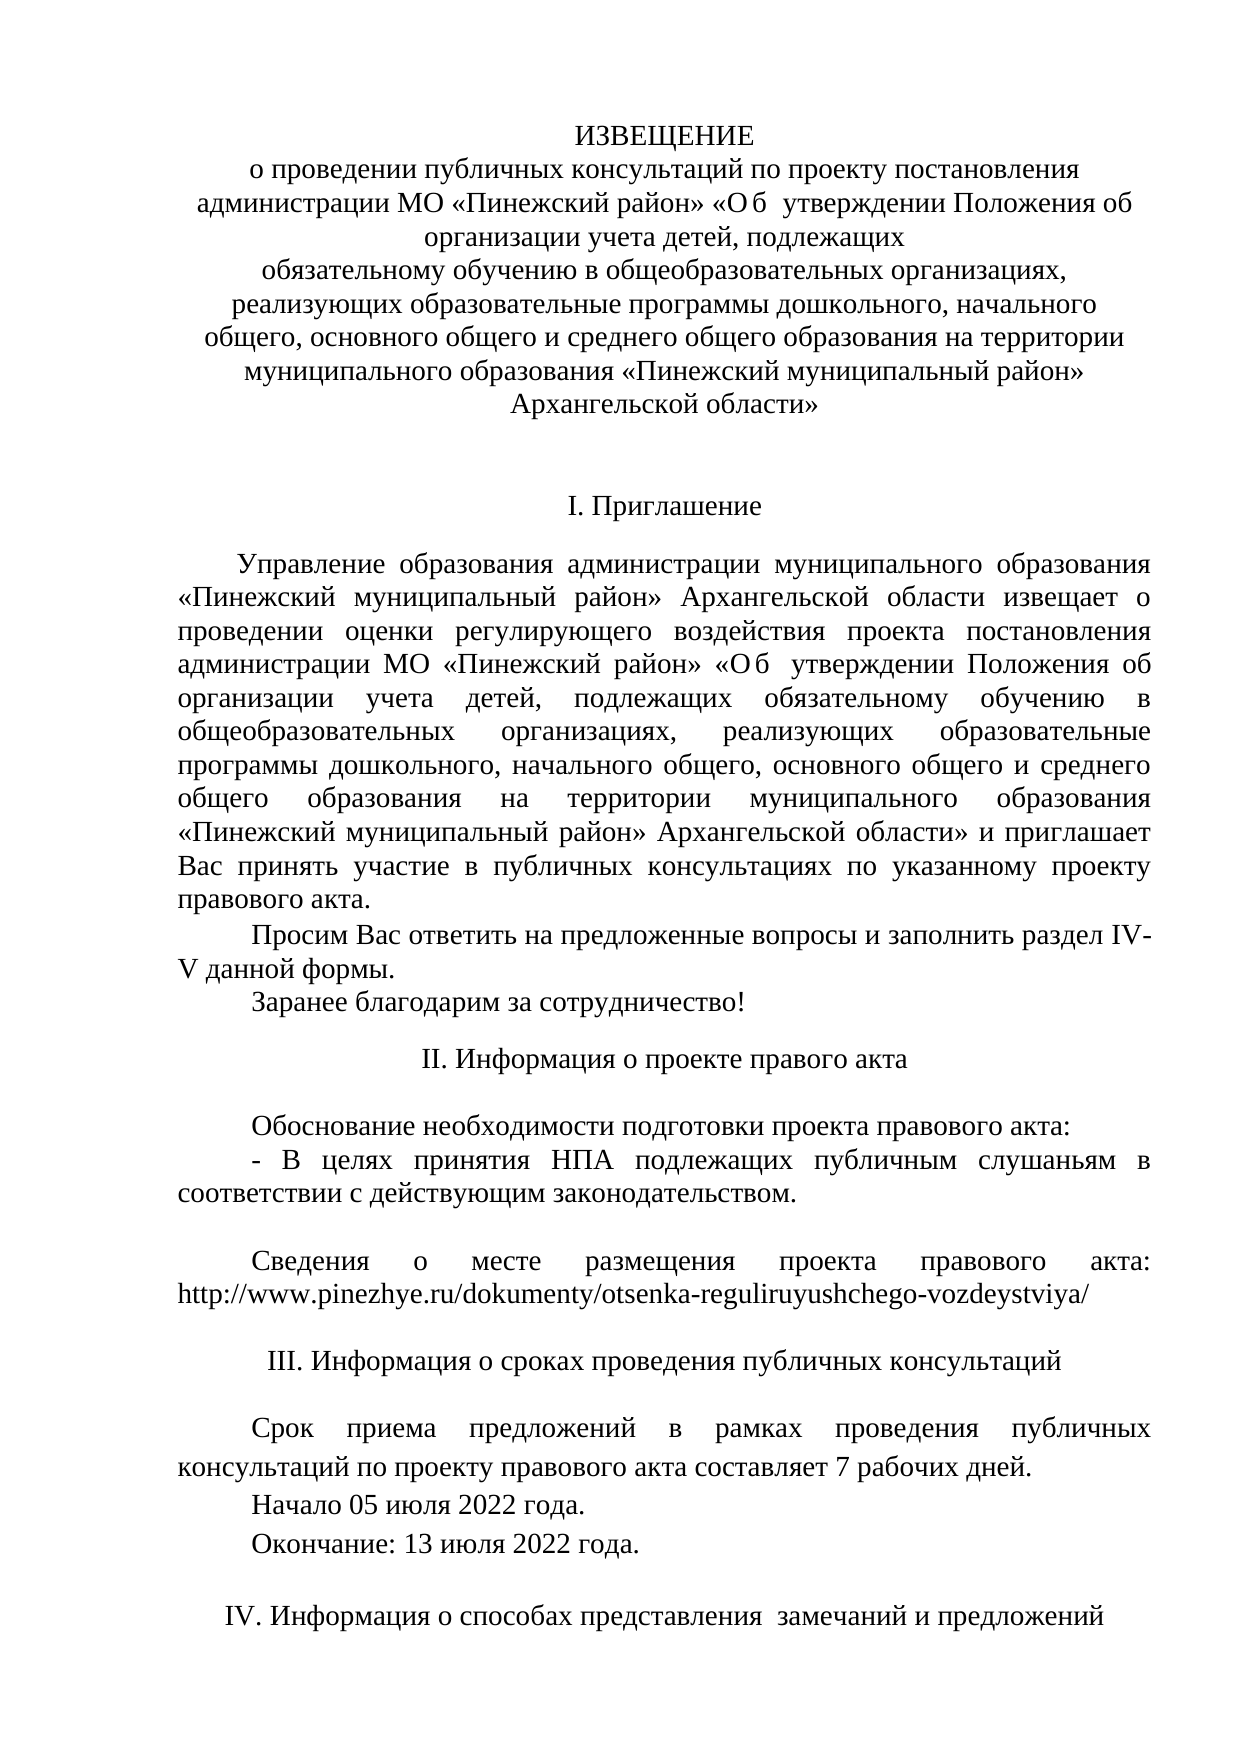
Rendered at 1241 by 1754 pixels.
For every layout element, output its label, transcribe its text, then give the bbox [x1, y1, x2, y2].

text ИЗВЕЩЕНИЕ [177, 118, 1152, 152]
text Управление образования администрации муниципального образования «Пинежский муниципальный район» Архангельской области извещает о проведении оценки регулирующего воздействия проекта постановления администрации МО «Пинежский район» «Об утверждении Положения об организации учета детей, подлежащих обязательному обучению в общеобразовательных организациях, реализующих образовательные программы дошкольного, начального общего, основного общего и среднего общего образования на территории муниципального образования «Пинежский муниципальный район» Архангельской области» и приглашает Вас принять участие в публичных консультациях по указанному проекту правового акта. [177, 546, 1152, 917]
text Обоснование необходимости подготовки проекта правового акта: [177, 1108, 1152, 1142]
text о проведении публичных консультаций по проекту постановления администрации МО «Пинежский район» «Об утверждении Положения об организации учета детей, подлежащих обязательному обучению в общеобразовательных организациях, реализующих образовательные программы дошкольного, начального общего, основного общего и среднего общего образования на территории муниципального образования «Пинежский муниципальный район» Архангельской области» [177, 152, 1152, 420]
text Заранее благодарим за сотрудничество! [177, 984, 1152, 1018]
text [177, 1598, 1152, 1632]
text I. Приглашение [177, 488, 1152, 522]
text Начало 05 июля 2022 года. [177, 1487, 1152, 1521]
text Окончание: 13 июля 2022 года. [177, 1526, 1152, 1559]
text - В целях принятия НПА подлежащих публичным слушаньям в соответствии с действующим законодательством. [177, 1142, 1152, 1209]
text Срок приема предложений в рамках проведения публичных консультаций по проекту правового акта составляет 7 рабочих дней. [177, 1410, 1152, 1482]
text Сведения о месте размещения проекта правового акта: http://www.pinezhye.ru/dokumenty/otsenka-reguliruyushchego-vozdeystviya/ [177, 1243, 1152, 1310]
text III. Информация о сроках проведения публичных консультаций [177, 1343, 1152, 1377]
text Просим Вас ответить на предложенные вопросы и заполнить раздел IV-V данной формы. [177, 917, 1152, 984]
text II. Информация о проекте правого акта [177, 1041, 1152, 1075]
